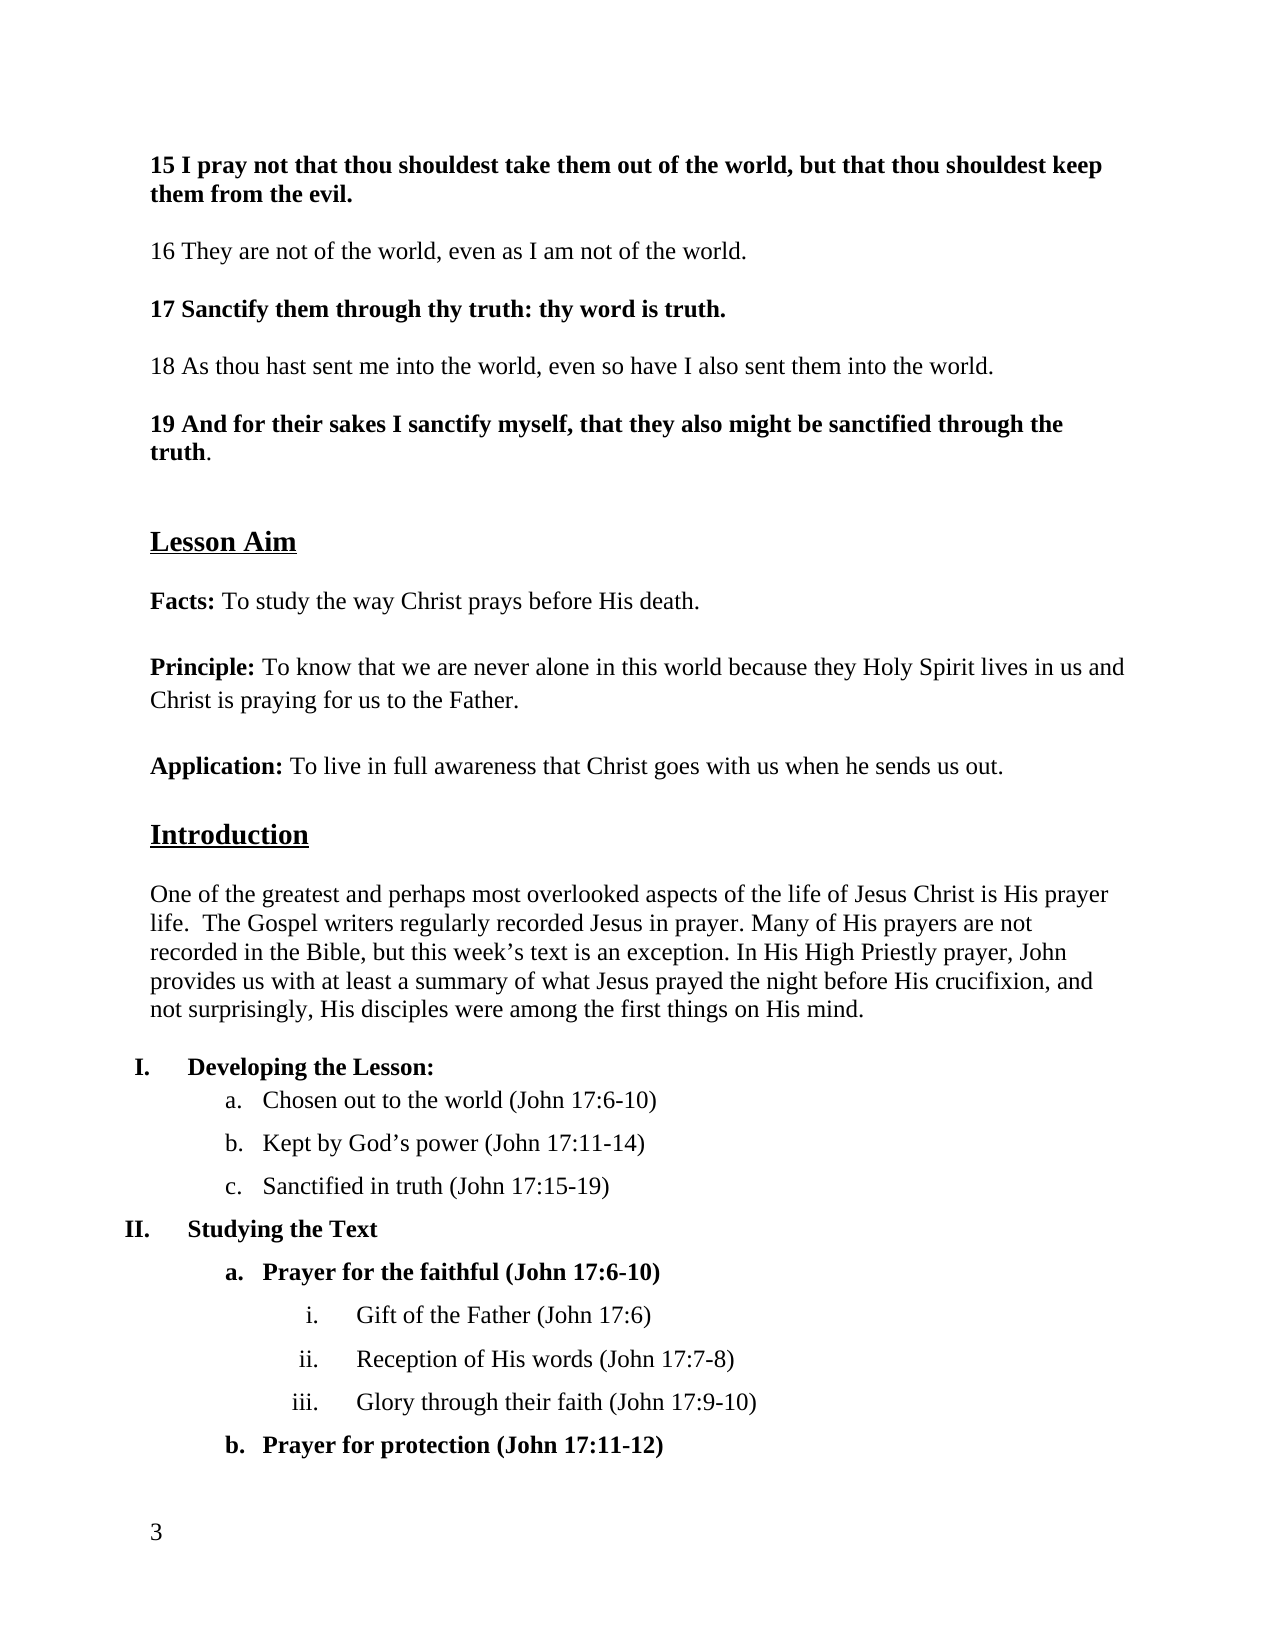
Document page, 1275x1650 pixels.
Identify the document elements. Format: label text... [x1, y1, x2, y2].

text One of the greatest and perhaps most overlooked aspects of the life of Jesus Christ is His prayer life. The Gospel writers regularly recorded Jesus in prayer. Many of His prayers are not recorded in the Bible, but this week’s text is an exception. In His High Priestly prayer, John provides us with at least a summary of what Jesus prayed the night before His crucifixion, and not surprisingly, His disciples were among the first things on His mind. [150, 879, 1125, 1023]
text 15 I pray not that thou shouldest take them out of the world, but that thou shouldest keep them from the evil. [150, 150, 1125, 207]
list Reception of His words (John 17:7-8) [319, 1344, 1125, 1372]
list Prayer for the faithful (John 17:6-10) [225, 1257, 1125, 1286]
text Lesson Aim [150, 524, 1125, 557]
text Principle: To know that we are never alone in this world because they Holy Spirit lives in us and Christ is praying for us to the Father. [150, 652, 1125, 714]
text 16 They are not of the world, even as I am not of the world. [150, 236, 1125, 265]
list Chosen out to the world (John 17:6-10) [225, 1085, 1125, 1114]
text 19 And for their sakes I sanctify myself, that they also might be sanctified through the truth. [150, 409, 1125, 466]
list Gift of the Father (John 17:6) [319, 1301, 1125, 1329]
text Facts: To study the way Christ prays before His death. [150, 586, 1125, 615]
list Sanctified in truth (John 17:15-19) [225, 1171, 1125, 1200]
list Glory through their faith (John 17:9-10) [319, 1387, 1125, 1416]
list Prayer for protection (John 17:11-12) [225, 1430, 1125, 1459]
text Application: To live in full awareness that Christ goes with us when he sends us out. [150, 751, 1125, 780]
text Introduction [150, 817, 1125, 851]
list Studying the Text [150, 1214, 1125, 1243]
text 18 As thou hast sent me into the world, even so have I also sent them into the world. [150, 351, 1125, 380]
list Kept by God’s power (John 17:11-14) [225, 1128, 1125, 1157]
list Developing the Lesson: [150, 1052, 1125, 1081]
text 17 Sanctify them through thy truth: thy word is truth. [150, 294, 1125, 322]
